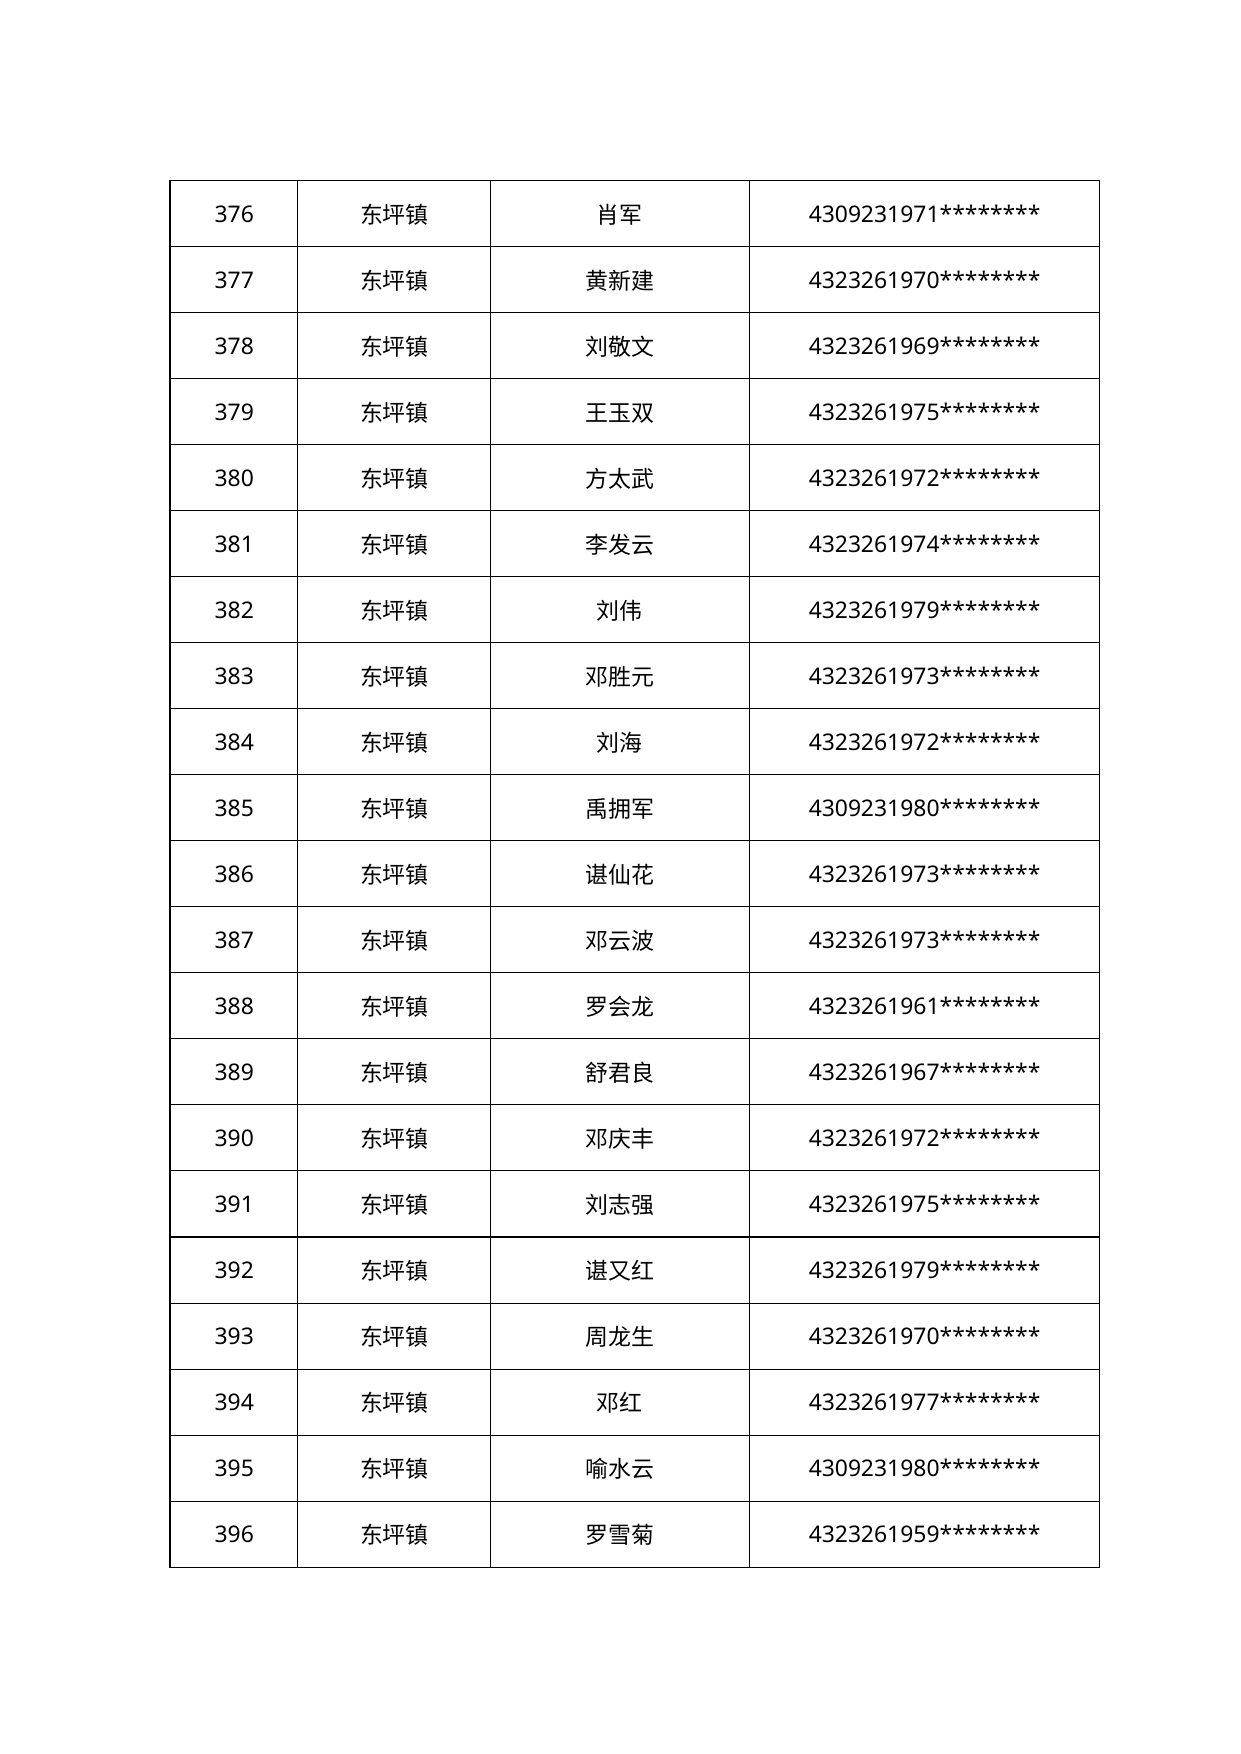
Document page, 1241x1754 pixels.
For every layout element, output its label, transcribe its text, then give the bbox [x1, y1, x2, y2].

table_cell 东坪镇 [298, 1171, 490, 1236]
table_cell 东坪镇 [298, 973, 490, 1038]
table_cell 379 [171, 379, 297, 444]
table_cell 东坪镇 [298, 907, 490, 972]
table_cell 喻水云 [491, 1436, 749, 1501]
table_cell 396 [171, 1502, 297, 1567]
table_cell 刘敬文 [491, 313, 749, 378]
table_cell 4323261979******** [750, 577, 1099, 642]
table_cell 4323261972******** [750, 709, 1099, 774]
table_cell 383 [171, 643, 297, 708]
table_cell 377 [171, 247, 297, 312]
table_cell 邓红 [491, 1370, 749, 1434]
table_cell 389 [171, 1039, 297, 1104]
table_cell 东坪镇 [298, 181, 490, 246]
table_cell 禹拥军 [491, 775, 749, 840]
table_cell 东坪镇 [298, 247, 490, 312]
table_cell 东坪镇 [298, 445, 490, 510]
table_cell 4323261979******** [750, 1238, 1099, 1302]
table_cell 4323261972******** [750, 1105, 1099, 1170]
table_cell 谌仙花 [491, 841, 749, 906]
table_cell 394 [171, 1370, 297, 1434]
table_cell 东坪镇 [298, 379, 490, 444]
table_cell 4323261972******** [750, 445, 1099, 510]
table_cell 东坪镇 [298, 643, 490, 708]
table_cell 邓胜元 [491, 643, 749, 708]
table_cell 舒君良 [491, 1039, 749, 1104]
table_cell 4323261967******** [750, 1039, 1099, 1104]
table_cell 384 [171, 709, 297, 774]
table_cell 方太武 [491, 445, 749, 510]
table_cell 4323261970******** [750, 247, 1099, 312]
table_cell 4323261970******** [750, 1304, 1099, 1368]
table_cell 380 [171, 445, 297, 510]
table_cell 东坪镇 [298, 1502, 490, 1567]
table_cell 388 [171, 973, 297, 1038]
table_cell 4323261973******** [750, 841, 1099, 906]
table_cell 4323261959******** [750, 1502, 1099, 1567]
table_cell 谌又红 [491, 1238, 749, 1302]
table_cell 东坪镇 [298, 1039, 490, 1104]
table_cell 4323261975******** [750, 1171, 1099, 1236]
table_cell 东坪镇 [298, 1238, 490, 1302]
table_cell 东坪镇 [298, 511, 490, 576]
table_cell 4323261975******** [750, 379, 1099, 444]
table_cell 4309231980******** [750, 775, 1099, 840]
table_cell 刘伟 [491, 577, 749, 642]
table_cell 387 [171, 907, 297, 972]
table_cell 378 [171, 313, 297, 378]
table_cell 东坪镇 [298, 1304, 490, 1368]
table_cell 392 [171, 1238, 297, 1302]
table_cell 刘海 [491, 709, 749, 774]
table_cell 4323261973******** [750, 643, 1099, 708]
table_cell 4323261961******** [750, 973, 1099, 1038]
table_cell 4309231971******** [750, 181, 1099, 246]
table_cell 395 [171, 1436, 297, 1501]
table_cell 376 [171, 181, 297, 246]
table_cell 东坪镇 [298, 313, 490, 378]
table_cell 王玉双 [491, 379, 749, 444]
table_cell 肖军 [491, 181, 749, 246]
table_cell 周龙生 [491, 1304, 749, 1368]
table_cell 黄新建 [491, 247, 749, 312]
table_cell 罗雪菊 [491, 1502, 749, 1567]
table_cell 4309231980******** [750, 1436, 1099, 1501]
table_cell 东坪镇 [298, 577, 490, 642]
table_cell 4323261969******** [750, 313, 1099, 378]
table_cell 东坪镇 [298, 1436, 490, 1501]
table_cell 4323261977******** [750, 1370, 1099, 1434]
table_cell 东坪镇 [298, 841, 490, 906]
table_cell 罗会龙 [491, 973, 749, 1038]
table_cell 邓云波 [491, 907, 749, 972]
table_cell 东坪镇 [298, 1105, 490, 1170]
table_cell 李发云 [491, 511, 749, 576]
table_cell 393 [171, 1304, 297, 1368]
table_cell 386 [171, 841, 297, 906]
table_cell 390 [171, 1105, 297, 1170]
table_cell 381 [171, 511, 297, 576]
table_cell 东坪镇 [298, 775, 490, 840]
table_cell 刘志强 [491, 1171, 749, 1236]
table_cell 4323261974******** [750, 511, 1099, 576]
table_cell 东坪镇 [298, 1370, 490, 1434]
table_cell 邓庆丰 [491, 1105, 749, 1170]
table_cell 385 [171, 775, 297, 840]
table_cell 4323261973******** [750, 907, 1099, 972]
table_cell 东坪镇 [298, 709, 490, 774]
table_cell 382 [171, 577, 297, 642]
table_cell 391 [171, 1171, 297, 1236]
